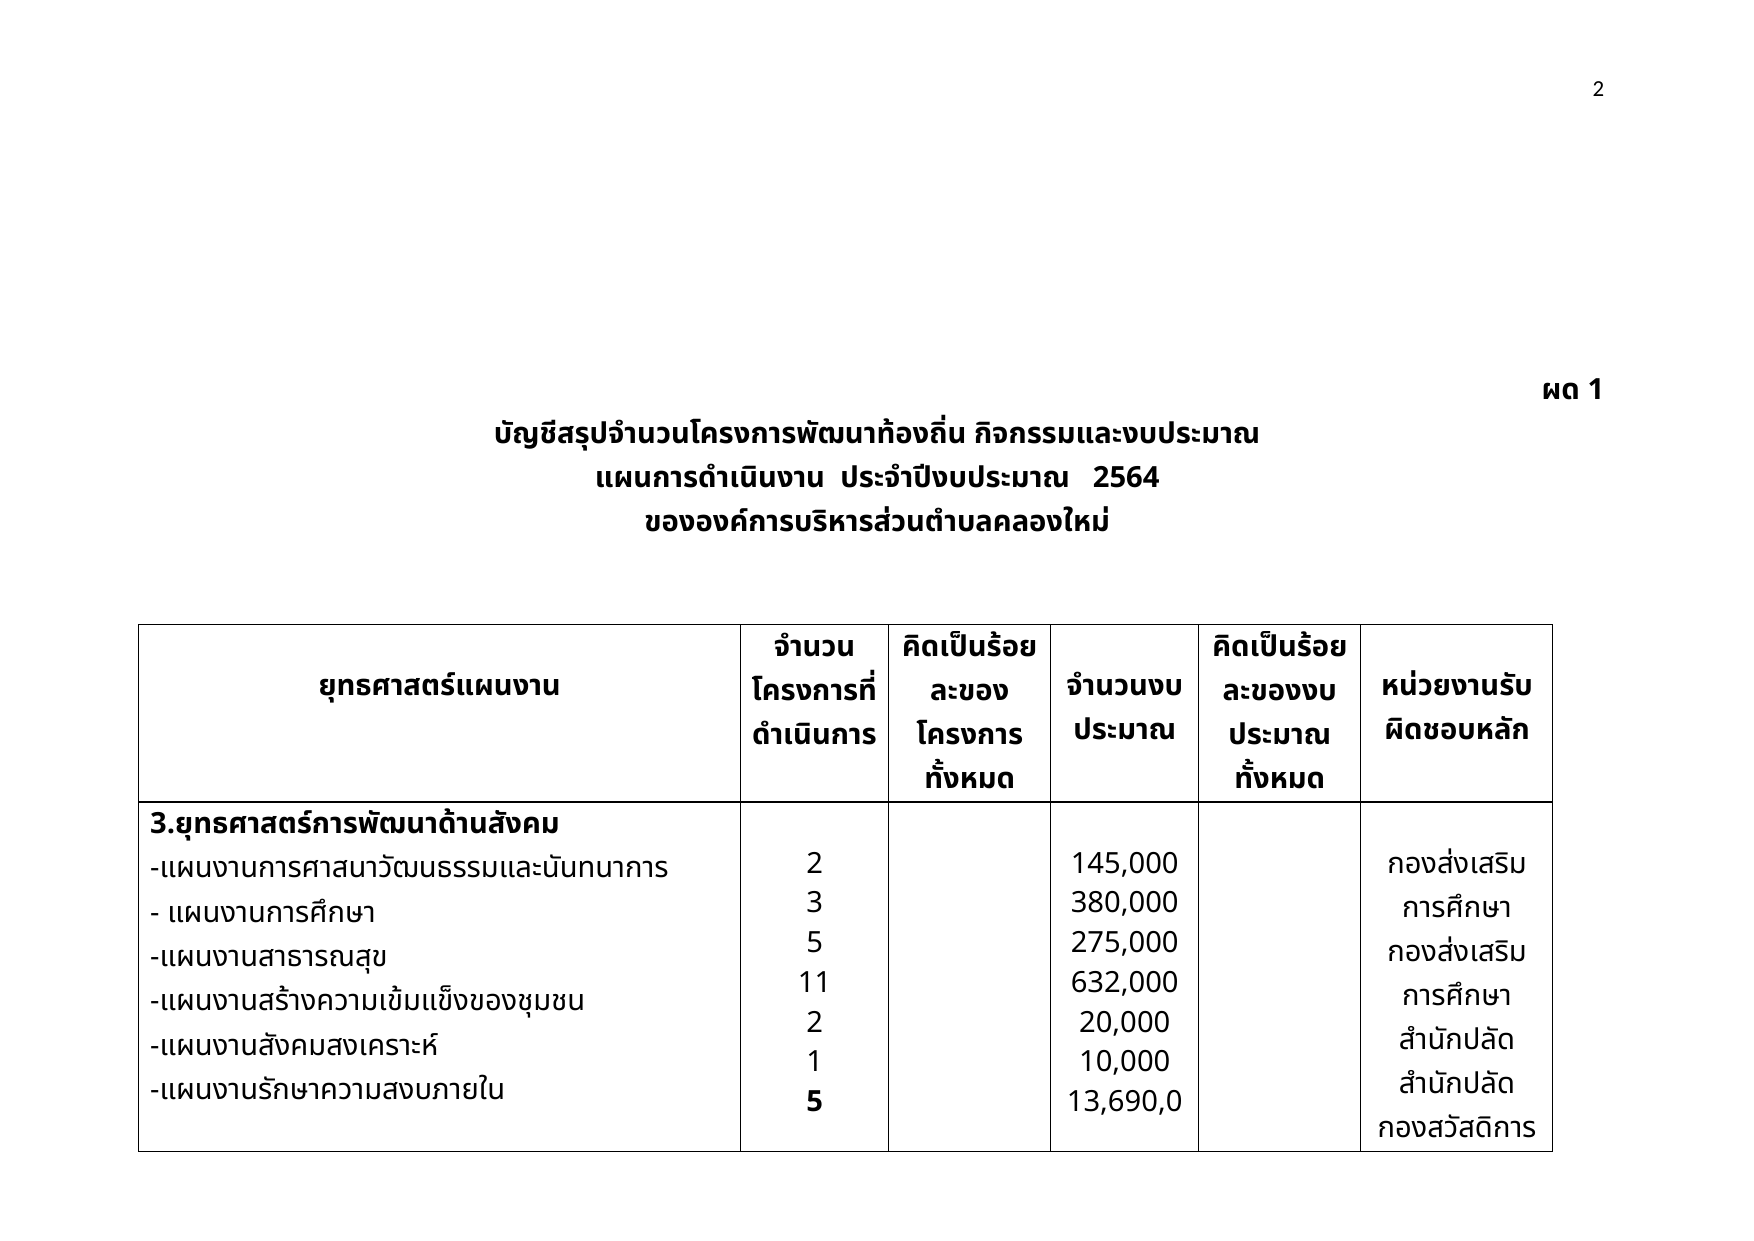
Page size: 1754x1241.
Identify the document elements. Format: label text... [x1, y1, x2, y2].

title แผนการดำเนินงาน ประจำปีงบประมาณ 2564 [150, 456, 1604, 501]
table_header หน่วยงานรับผิดชอบหลัก [1361, 625, 1552, 801]
table_header คิดเป็นร้อยละของงบประมาณทั้งหมด [1199, 625, 1360, 801]
table_header จำนวนโครงการที่ดำเนินการ [741, 625, 888, 801]
table_cell [1199, 803, 1360, 1151]
table_cell [889, 803, 1050, 1151]
title ผด 1 [150, 368, 1604, 412]
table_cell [1051, 803, 1198, 1151]
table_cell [139, 803, 740, 1151]
title ขององค์การบริหารส่วนตำบลคลองใหม่ [150, 501, 1604, 545]
table_header ยุทธศาสตร์แผนงาน [139, 625, 740, 801]
title บัญชีสรุปจำนวนโครงการพัฒนาท้องถิ่น กิจกรรมและงบประมาณ [150, 412, 1604, 456]
table_header คิดเป็นร้อยละของโครงการทั้งหมด [889, 625, 1050, 801]
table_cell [1361, 803, 1552, 1151]
table_cell 2 3 5 11 2 1 5 [741, 803, 888, 1151]
table_header จำนวนงบประมาณ [1051, 625, 1198, 801]
